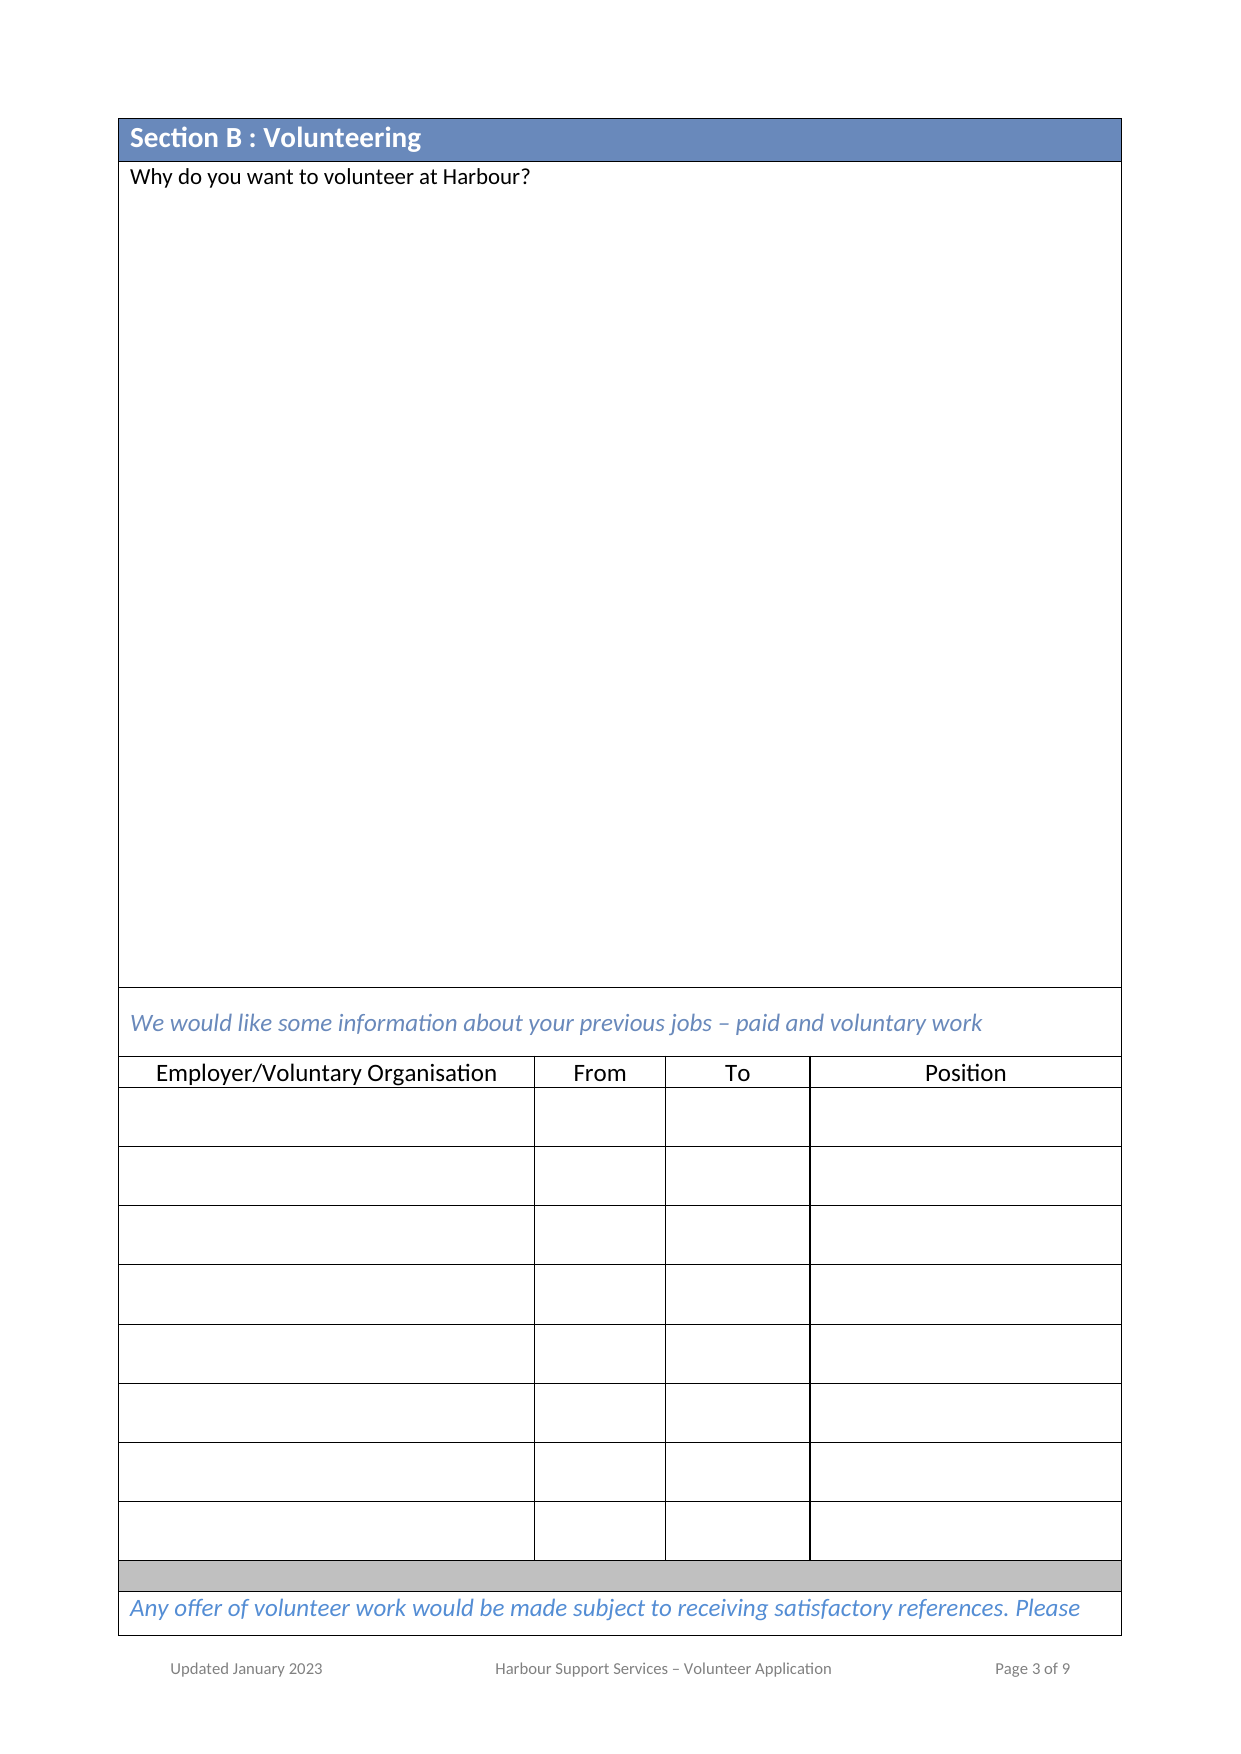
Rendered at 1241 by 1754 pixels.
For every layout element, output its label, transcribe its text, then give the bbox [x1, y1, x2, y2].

table_cell [811, 1502, 1121, 1560]
table_cell [535, 1265, 665, 1323]
table_cell [535, 1384, 665, 1442]
table_cell Why do you want to volunteer at Harbour? [119, 162, 1121, 987]
table_cell [811, 1088, 1121, 1146]
table_cell [811, 1325, 1121, 1382]
table_cell [666, 1147, 809, 1205]
table_cell [119, 1443, 534, 1501]
table_cell [811, 1443, 1121, 1501]
table_cell [535, 1147, 665, 1205]
table_cell [535, 1325, 665, 1382]
table_cell [119, 1147, 534, 1205]
table_cell From [535, 1057, 665, 1087]
table_cell [119, 1384, 534, 1442]
table_cell [535, 1206, 665, 1264]
table_cell [666, 1265, 809, 1323]
table_cell [666, 1325, 809, 1382]
table_cell [811, 1384, 1121, 1442]
table_cell [535, 1502, 665, 1560]
table_cell We would like some information about your previous jobs – paid and voluntary work [119, 988, 1121, 1056]
table_cell [811, 1147, 1121, 1205]
table_cell Employer/Voluntary Organisation [119, 1057, 534, 1087]
table_cell [119, 1325, 534, 1382]
table_cell [535, 1443, 665, 1501]
table_cell [666, 1206, 809, 1264]
table_cell To [666, 1057, 809, 1087]
table_cell [535, 1088, 665, 1146]
table_cell [811, 1265, 1121, 1323]
table_cell [666, 1088, 809, 1146]
table_cell [119, 1265, 534, 1323]
table_cell [811, 1206, 1121, 1264]
table_cell [119, 1088, 534, 1146]
table_cell [119, 1561, 1121, 1591]
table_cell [119, 1592, 1121, 1635]
table_cell Section B : Volunteering [119, 119, 1121, 161]
table_cell Position [811, 1057, 1121, 1087]
table_cell [666, 1443, 809, 1501]
table_cell [666, 1502, 809, 1560]
table_cell [119, 1502, 534, 1560]
table_cell [666, 1384, 809, 1442]
table_cell [119, 1206, 534, 1264]
